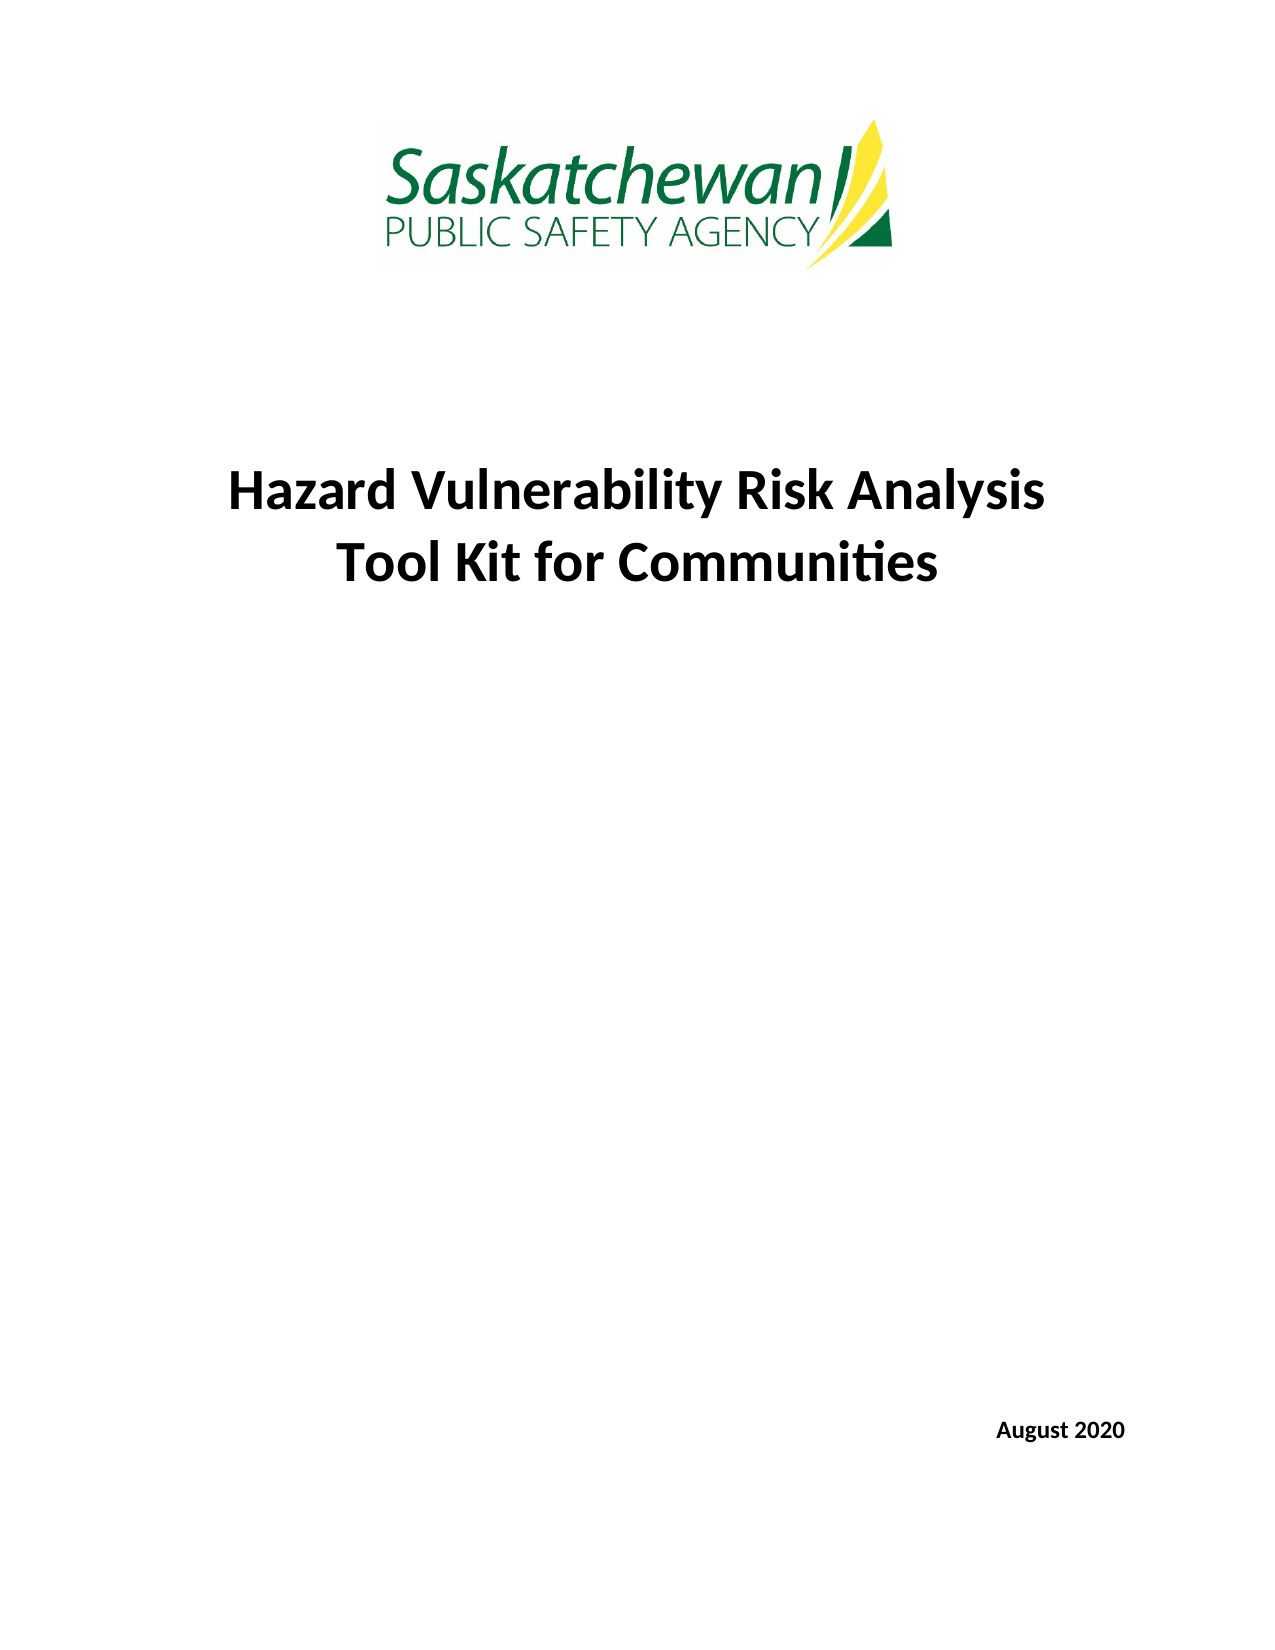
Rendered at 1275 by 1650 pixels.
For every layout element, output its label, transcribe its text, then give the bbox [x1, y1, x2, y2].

text August 2020 [225, 1414, 1125, 1445]
text Tool Kit for Communities [150, 524, 1125, 596]
text Hazard Vulnerability Risk Analysis [150, 453, 1125, 524]
picture [383, 120, 892, 270]
